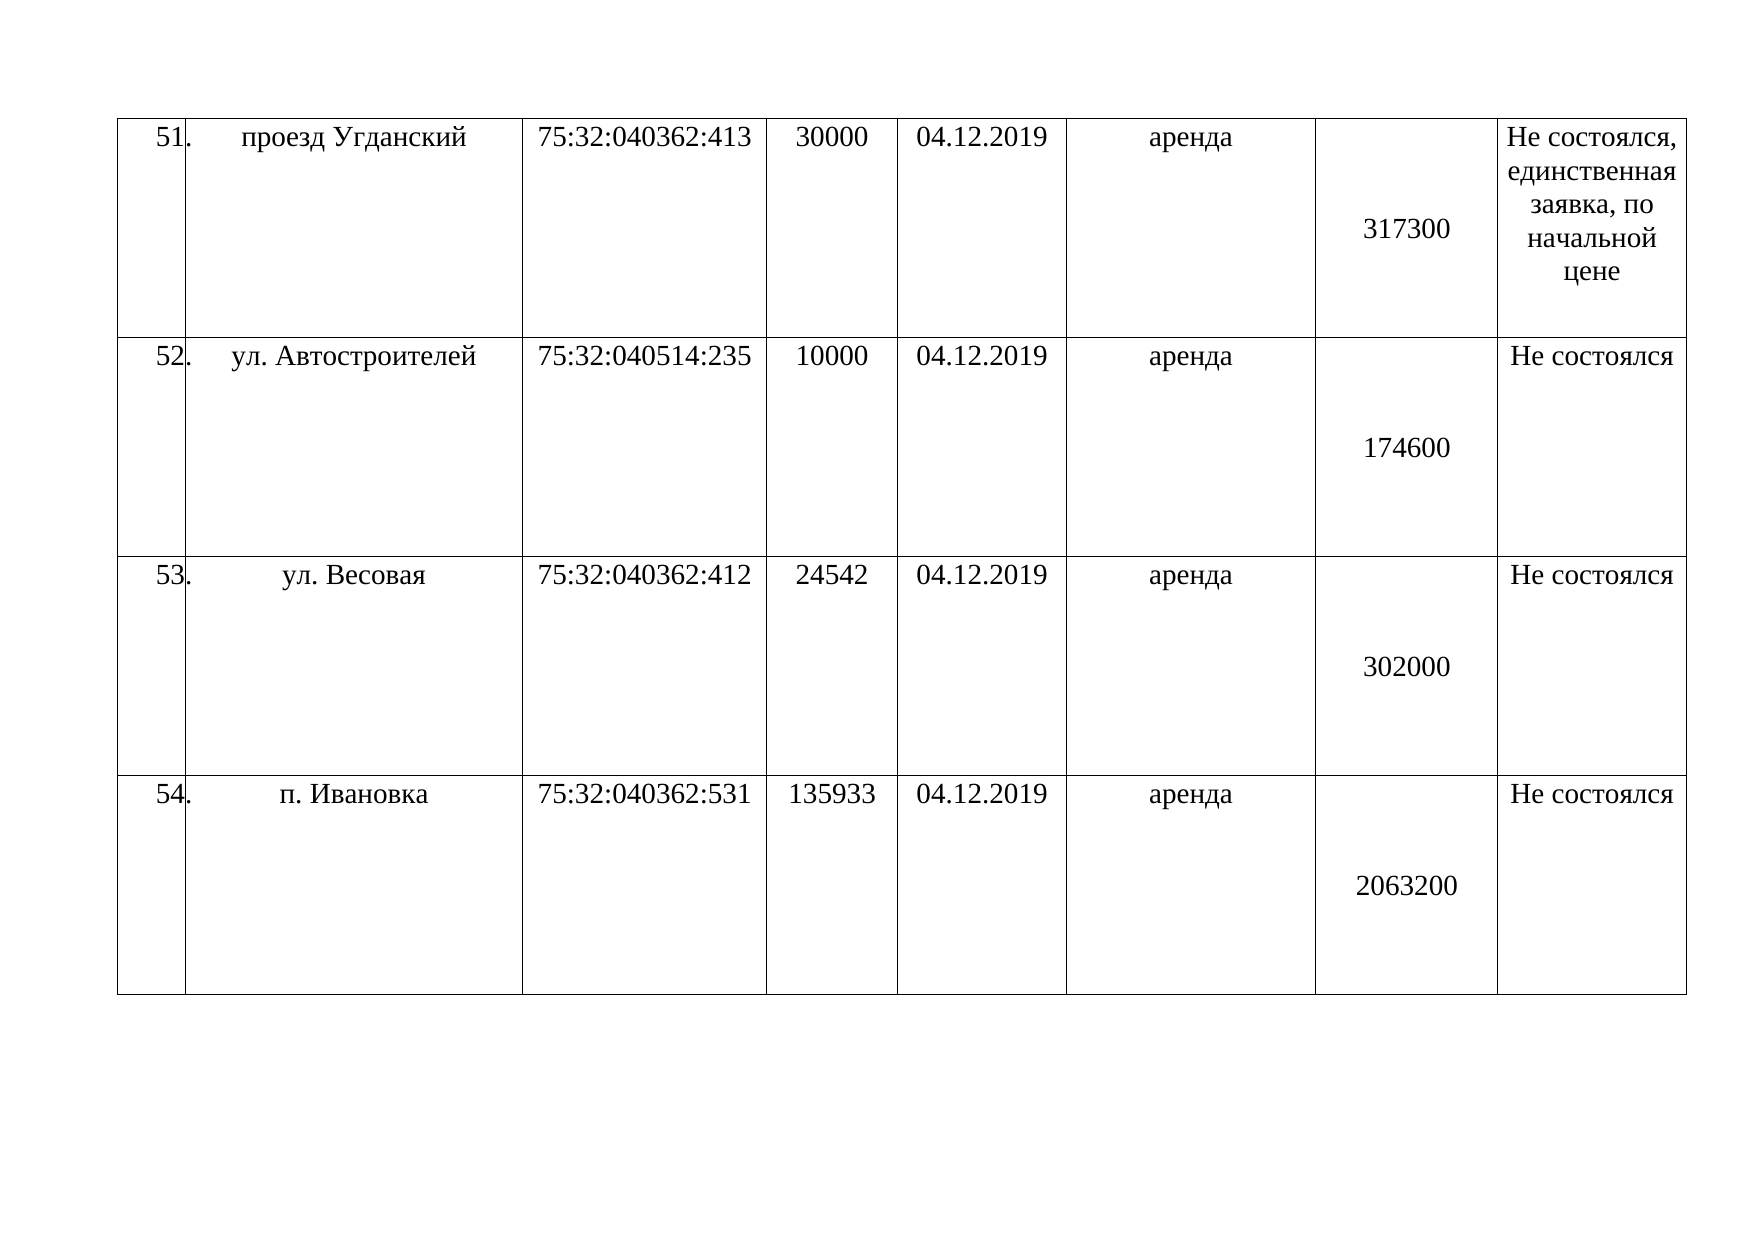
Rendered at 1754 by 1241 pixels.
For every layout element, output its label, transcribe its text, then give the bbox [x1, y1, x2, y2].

table_cell 75:32:040362:412 [523, 557, 766, 775]
table_cell 04.12.2019 [898, 119, 1066, 337]
table_cell [118, 119, 185, 337]
table_cell ул. Автостроителей [186, 338, 522, 556]
table_cell 04.12.2019 [898, 338, 1066, 556]
table_cell 04.12.2019 [898, 557, 1066, 775]
table_cell 04.12.2019 [898, 776, 1066, 994]
table_cell 30000 [767, 119, 897, 337]
table_cell аренда [1067, 557, 1315, 775]
table_cell 75:32:040362:531 [523, 776, 766, 994]
table_cell Не состоялся, единственная заявка, по начальной цене [1498, 119, 1686, 337]
table_cell 24542 [767, 557, 897, 775]
table_cell [118, 338, 185, 556]
table_cell 10000 [767, 338, 897, 556]
table_cell аренда [1067, 776, 1315, 994]
table_cell 75:32:040514:235 [523, 338, 766, 556]
table_cell 2063200 [1316, 776, 1497, 994]
table_cell ул. Весовая [186, 557, 522, 775]
table_cell Не состоялся [1498, 776, 1686, 994]
table_cell [118, 557, 185, 775]
table_cell проезд Угданский [186, 119, 522, 337]
table_cell аренда [1067, 119, 1315, 337]
table_cell п. Ивановка [186, 776, 522, 994]
table_cell Не состоялся [1498, 557, 1686, 775]
table_cell 302000 [1316, 557, 1497, 775]
table_cell Не состоялся [1498, 338, 1686, 556]
table_cell 135933 [767, 776, 897, 994]
table_cell 75:32:040362:413 [523, 119, 766, 337]
table_cell 317300 [1316, 119, 1497, 337]
table_cell 174600 [1316, 338, 1497, 556]
table_cell [118, 776, 185, 994]
table_cell аренда [1067, 338, 1315, 556]
